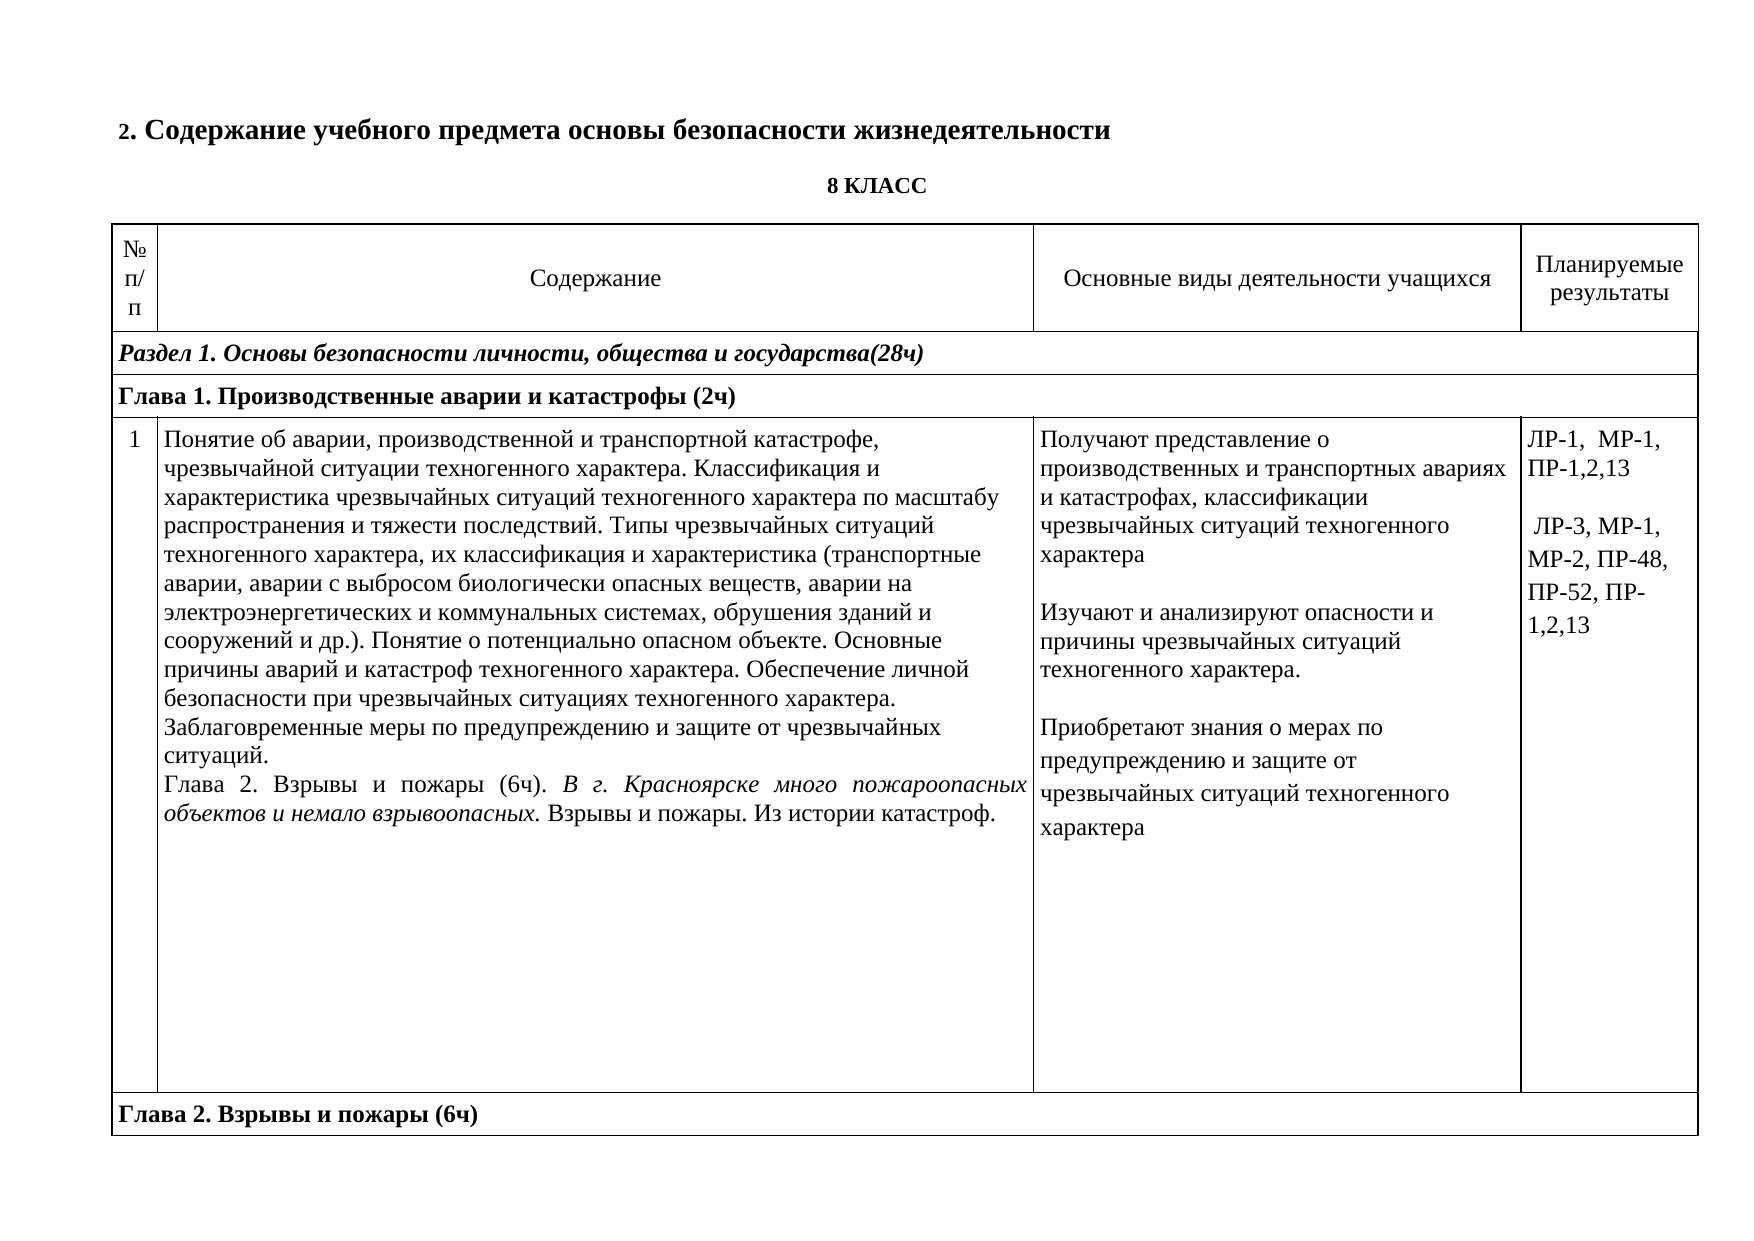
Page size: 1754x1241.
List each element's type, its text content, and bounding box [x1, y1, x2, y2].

table_cell Глава 2. Взрывы и пожары (6ч) [113, 1093, 1697, 1134]
table_cell 1 [113, 418, 157, 1092]
table_header № п/п [113, 225, 157, 331]
table_cell Получают представление о производственных и транспортных авариях и катастрофах, классификации чрезвычайных ситуаций техногенного характера Изучают и анализируют опасности и причины чрезвычайных ситуаций техногенного характера. Приобретают знания о мерах по предупреждению и защите от чрезвычайных ситуаций техногенного характера [1034, 418, 1520, 1092]
table_cell ЛР-1, МР-1, ПР-1,2,13 ЛР-3, МР-1, МР-2, ПР-48, ПР-52, ПР-1,2,13 [1522, 418, 1697, 1092]
table_header Планируемые результаты [1522, 225, 1698, 331]
table_cell Раздел 1. Основы безопасности личности, общества и государства(28ч) [113, 332, 1697, 373]
table_header Содержание [158, 225, 1033, 331]
table_cell Глава 1. Производственные аварии и катастрофы (2ч) [113, 375, 1697, 416]
text 8 КЛАСС [118, 172, 1636, 198]
table_cell Понятие об аварии, производственной и транспортной катастрофе, чрезвычайной ситуации техногенного характера. Классификация и характеристика чрезвычайных ситуаций техногенного характера по масштабу распространения и тяжести последствий. Типы чрезвычайных ситуаций техногенного характера, их классификация и характеристика (транспортные аварии, аварии с выбросом биологически опасных веществ, аварии на электроэнергетических и коммунальных системах, обрушения зданий и сооружений и др.). Понятие о потенциально опасном объекте. Основные причины аварий и катастроф техногенного характера. Обеспечение личной безопасности при чрезвычайных ситуациях техногенного характера. Заблаговременные меры по предупреждению и защите от чрезвычайных ситуаций. Глава 2. Взрывы и пожары (6ч). В г. Красноярске много пожароопасных объектов и немало взрывоопасных. Взрывы и пожары. Из истории катастроф. [158, 418, 1033, 1092]
text 2. Содержание учебного предмета основы безопасности жизнедеятельности [118, 112, 1636, 146]
table_header Основные виды деятельности учащихся [1034, 225, 1520, 331]
